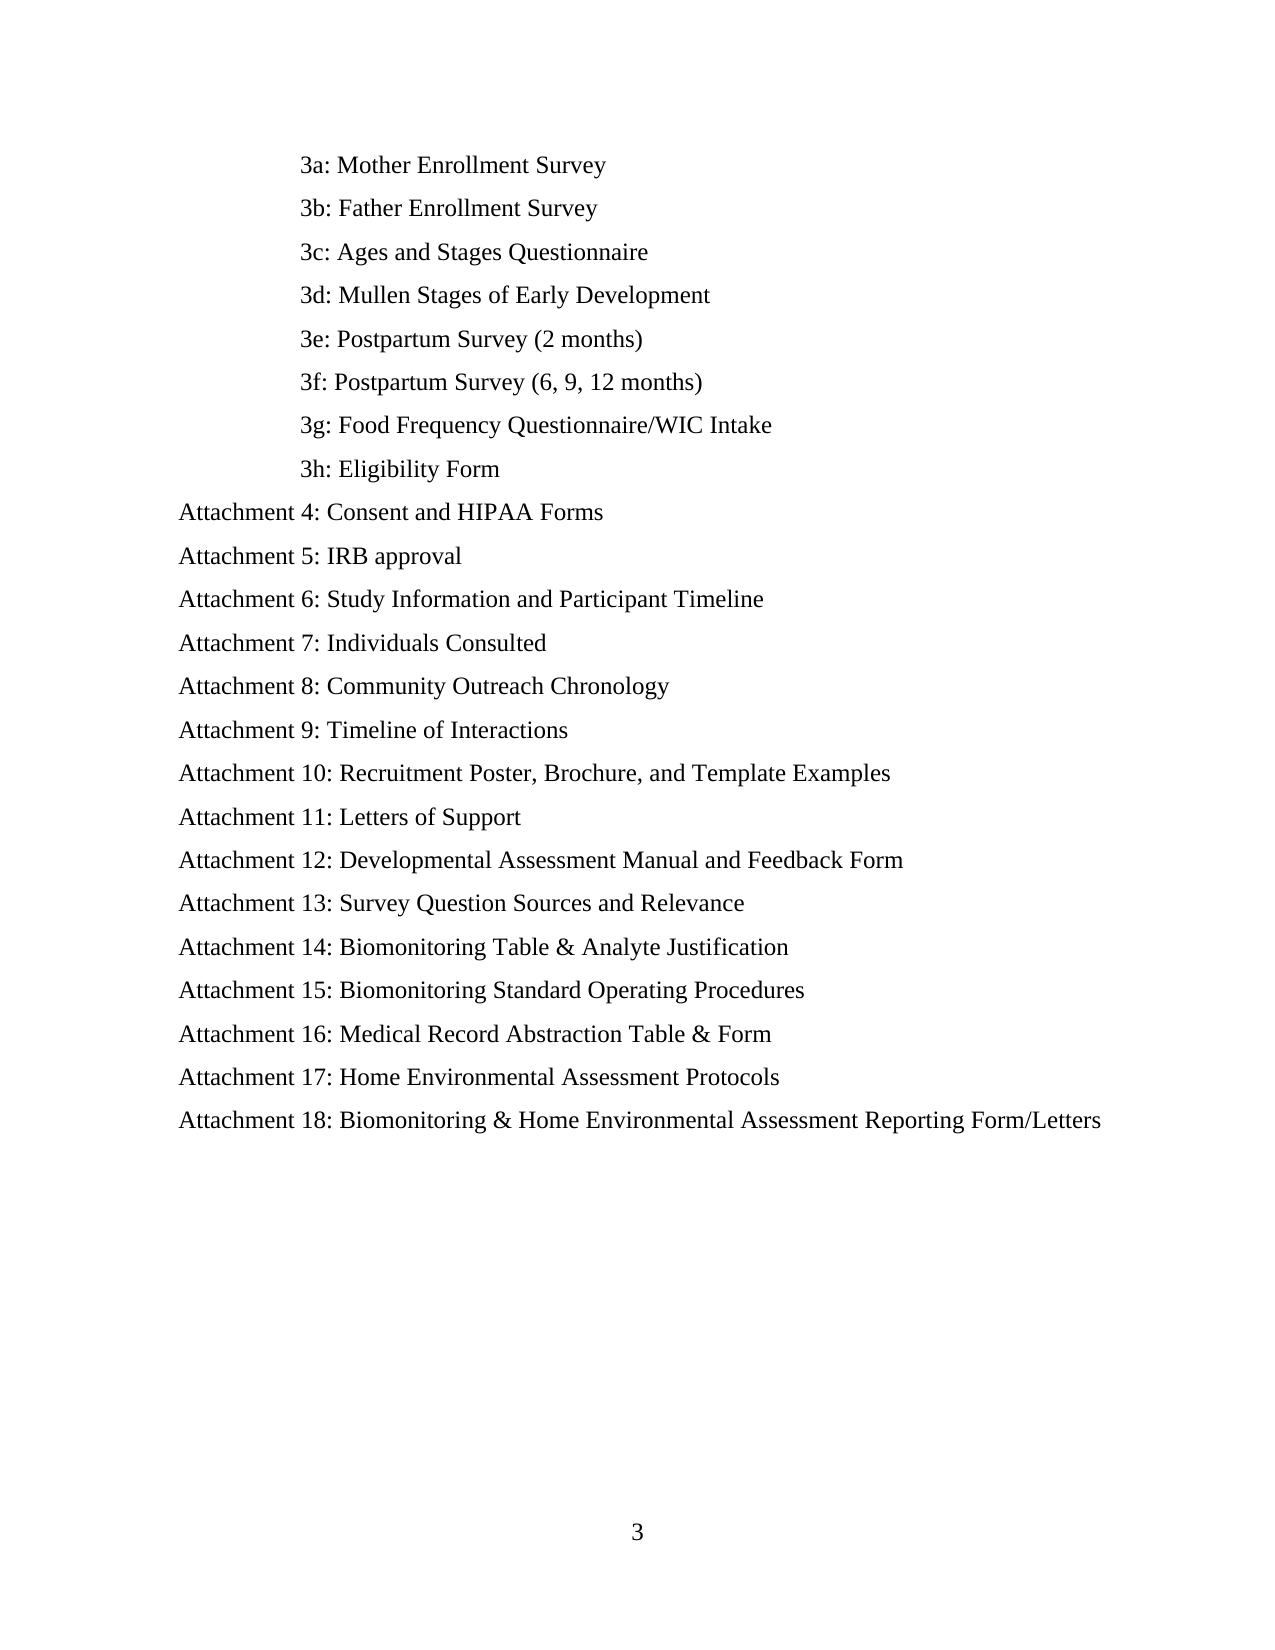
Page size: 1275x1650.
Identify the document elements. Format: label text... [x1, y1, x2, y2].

text Attachment 14: Biomonitoring Table & Analyte Justification [178, 932, 1125, 961]
text Attachment 7: Individuals Consulted [178, 628, 1125, 657]
text Attachment 11: Letters of Support [178, 802, 1125, 830]
text 3d: Mullen Stages of Early Development [178, 280, 1125, 309]
text Attachment 17: Home Environmental Assessment Protocols [178, 1062, 1125, 1091]
text Attachment 4: Consent and HIPAA Forms [178, 497, 1125, 526]
text 3f: Postpartum Survey (6, 9, 12 months) [178, 367, 1125, 396]
text Attachment 10: Recruitment Poster, Brochure, and Template Examples [178, 758, 1125, 787]
text Attachment 18: Biomonitoring & Home Environmental Assessment Reporting Form/Letters [178, 1106, 1125, 1167]
text 3b: Father Enrollment Survey [178, 193, 1125, 222]
text Attachment 13: Survey Question Sources and Relevance [178, 888, 1125, 917]
text 3a: Mother Enrollment Survey [178, 150, 1125, 179]
text Attachment 6: Study Information and Participant Timeline [178, 584, 1125, 613]
text 3e: Postpartum Survey (2 months) [178, 324, 1125, 352]
text Attachment 16: Medical Record Abstraction Table & Form [178, 1019, 1125, 1047]
text Attachment 12: Developmental Assessment Manual and Feedback Form [178, 845, 1125, 874]
text Attachment 8: Community Outreach Chronology [178, 671, 1125, 700]
text Attachment 9: Timeline of Interactions [178, 715, 1125, 743]
text 3c: Ages and Stages Questionnaire [178, 237, 1125, 266]
text 3h: Eligibility Form [178, 454, 1125, 483]
text Attachment 15: Biomonitoring Standard Operating Procedures [178, 975, 1125, 1004]
text Attachment 5: IRB approval [178, 541, 1125, 570]
text 3g: Food Frequency Questionnaire/WIC Intake [178, 411, 1125, 439]
